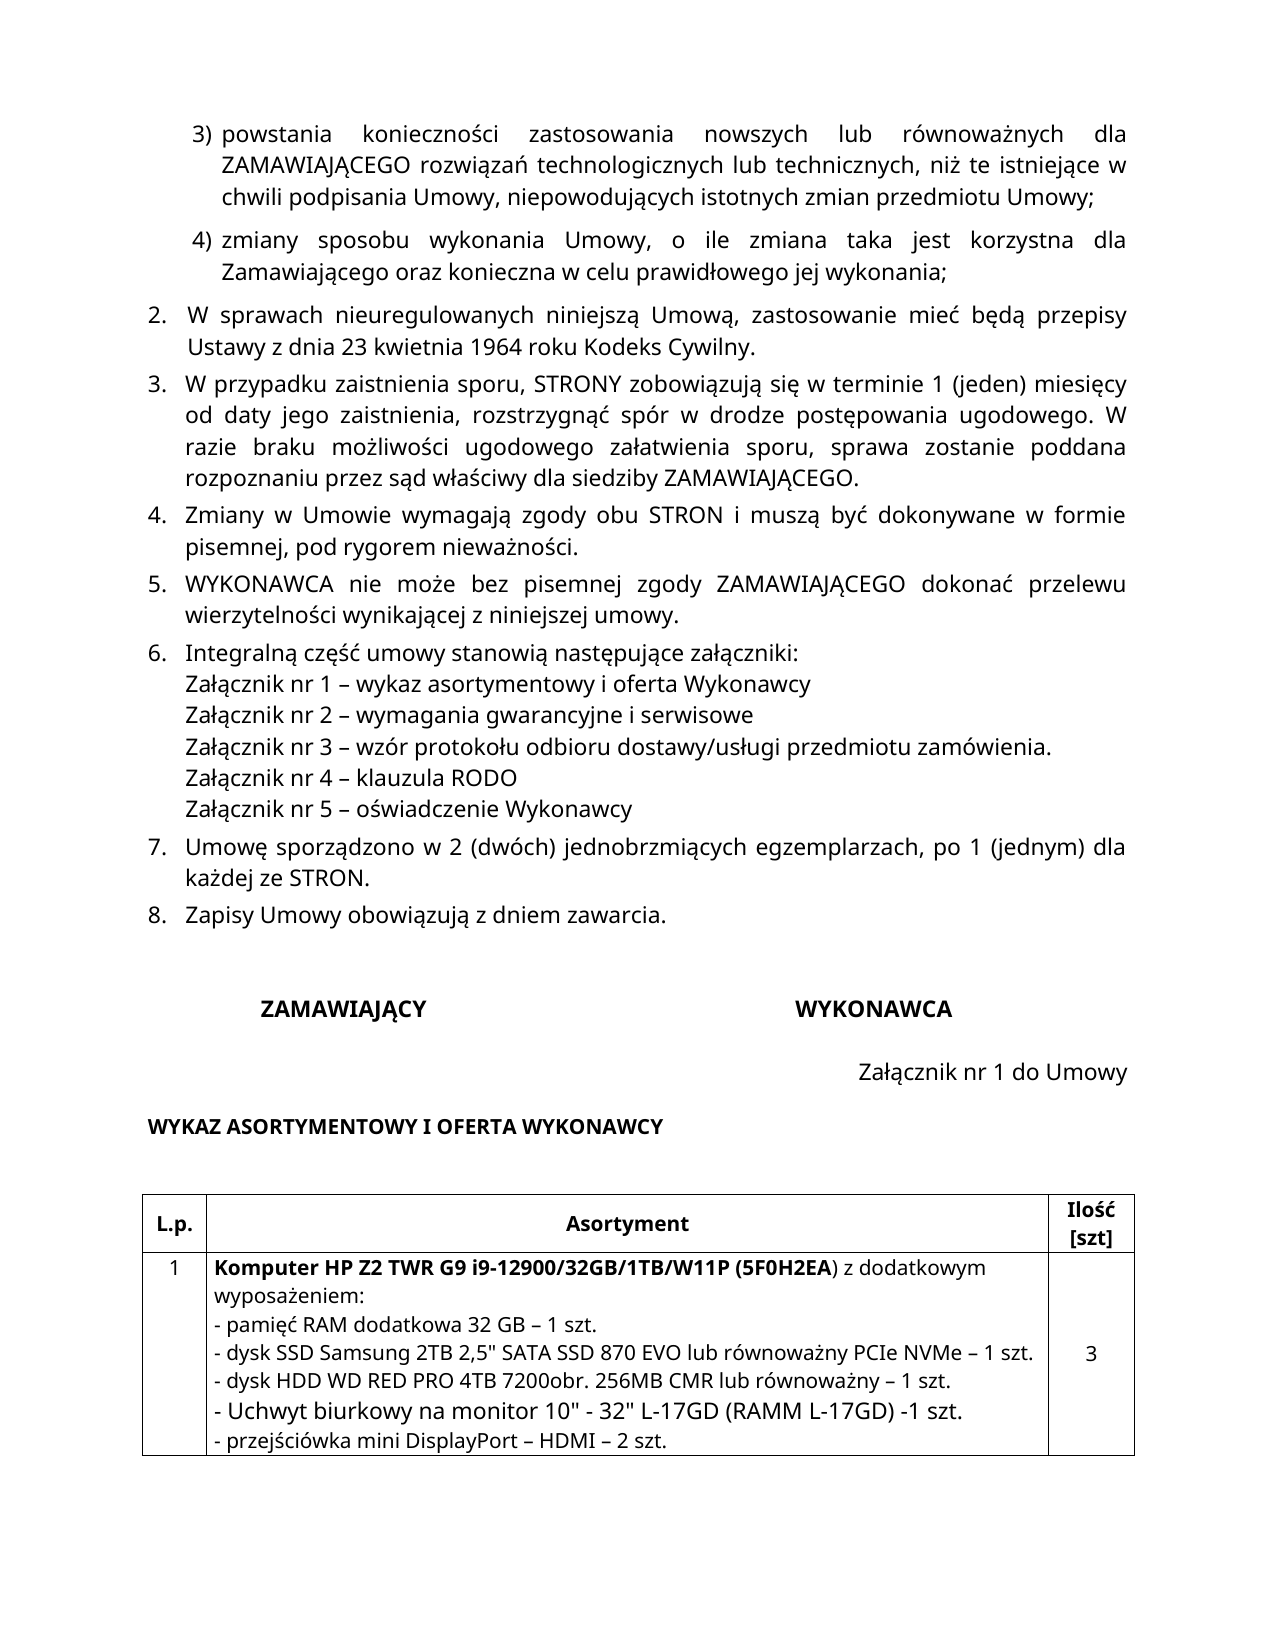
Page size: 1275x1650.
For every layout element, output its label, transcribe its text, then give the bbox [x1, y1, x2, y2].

text 4. Zmiany w Umowie wymagają zgody obu STRON i muszą być dokonywane w formie pisemnej, pod rygorem nieważności. [148, 499, 1127, 562]
text 3) powstania konieczności zastosowania nowszych lub równoważnych dla ZAMAWIAJĄCEGO rozwiązań technologicznych lub technicznych, niż te istniejące w chwili podpisania Umowy, niepowodujących istotnych zmian przedmiotu Umowy; [192, 118, 1127, 212]
text 5. WYKONAWCA nie może bez pisemnej zgody ZAMAWIAJĄCEGO dokonać przelewu wierzytelności wynikającej z niniejszej umowy. [148, 568, 1127, 631]
text 3. W przypadku zaistnienia sporu, STRONY zobowiązują się w terminie 1 (jeden) miesięcy od daty jego zaistnienia, rozstrzygnąć spór w drodze postępowania ugodowego. W razie braku możliwości ugodowego załatwienia sporu, sprawa zostanie poddana rozpoznaniu przez sąd właściwy dla siedziby ZAMAWIAJĄCEGO. [148, 368, 1127, 493]
text Załącznik nr 1 do Umowy [148, 1056, 1127, 1087]
text 6. Integralną część umowy stanowią następujące załączniki: [148, 637, 1127, 668]
table_header L.p. [143, 1195, 206, 1252]
text 8. Zapisy Umowy obowiązują z dniem zawarcia. [148, 899, 1127, 931]
text Załącznik nr 3 – wzór protokołu odbioru dostawy/usługi przedmiotu zamówienia. [185, 731, 1127, 762]
table_cell Komputer HP Z2 TWR G9 i9-12900/32GB/1TB/W11P (5F0H2EA) z dodatkowym wyposażeniem: - pamięć RAM dodatkowa 32 GB – 1 szt. - dysk SSD Samsung 2TB 2,5" SATA SSD 870 EVO lub równoważny PCIe NVMe – 1 szt. - dysk HDD WD RED PRO 4TB 7200obr. 256MB CMR lub równoważny – 1 szt. - Uchwyt biurkowy na monitor 10" - 32" L-17GD (RAMM L-17GD) -1 szt. - przejściówka mini DisplayPort – HDMI – 2 szt. [207, 1253, 1048, 1455]
table_cell 3 [1049, 1253, 1134, 1455]
text Załącznik nr 2 – wymagania gwarancyjne i serwisowe [185, 699, 1127, 731]
text 4) zmiany sposobu wykonania Umowy, o ile zmiana taka jest korzystna dla Zamawiającego oraz konieczna w celu prawidłowego jej wykonania; [192, 224, 1127, 287]
table_header Ilość [szt] [1049, 1195, 1134, 1252]
text Załącznik nr 1 – wykaz asortymentowy i oferta Wykonawcy [185, 668, 1127, 699]
table_header Asortyment [207, 1195, 1048, 1252]
text 7. Umowę sporządzono w 2 (dwóch) jednobrzmiących egzemplarzach, po 1 (jednym) dla każdej ze STRON. [148, 831, 1127, 893]
text Załącznik nr 5 – oświadczenie Wykonawcy [185, 793, 1127, 824]
text 2. W sprawach nieuregulowanych niniejszą Umową, zastosowanie mieć będą przepisy Ustawy z dnia 23 kwietnia 1964 roku Kodeks Cywilny. [148, 299, 1127, 362]
text ZAMAWIAJĄCY WYKONAWCA [148, 993, 1127, 1024]
table_cell 1 [143, 1253, 206, 1455]
text Załącznik nr 4 – klauzula RODO [185, 762, 1127, 793]
subtitle WYKAZ ASORTYMENTOWY I OFERTA WYKONAWCY [148, 1112, 1127, 1141]
